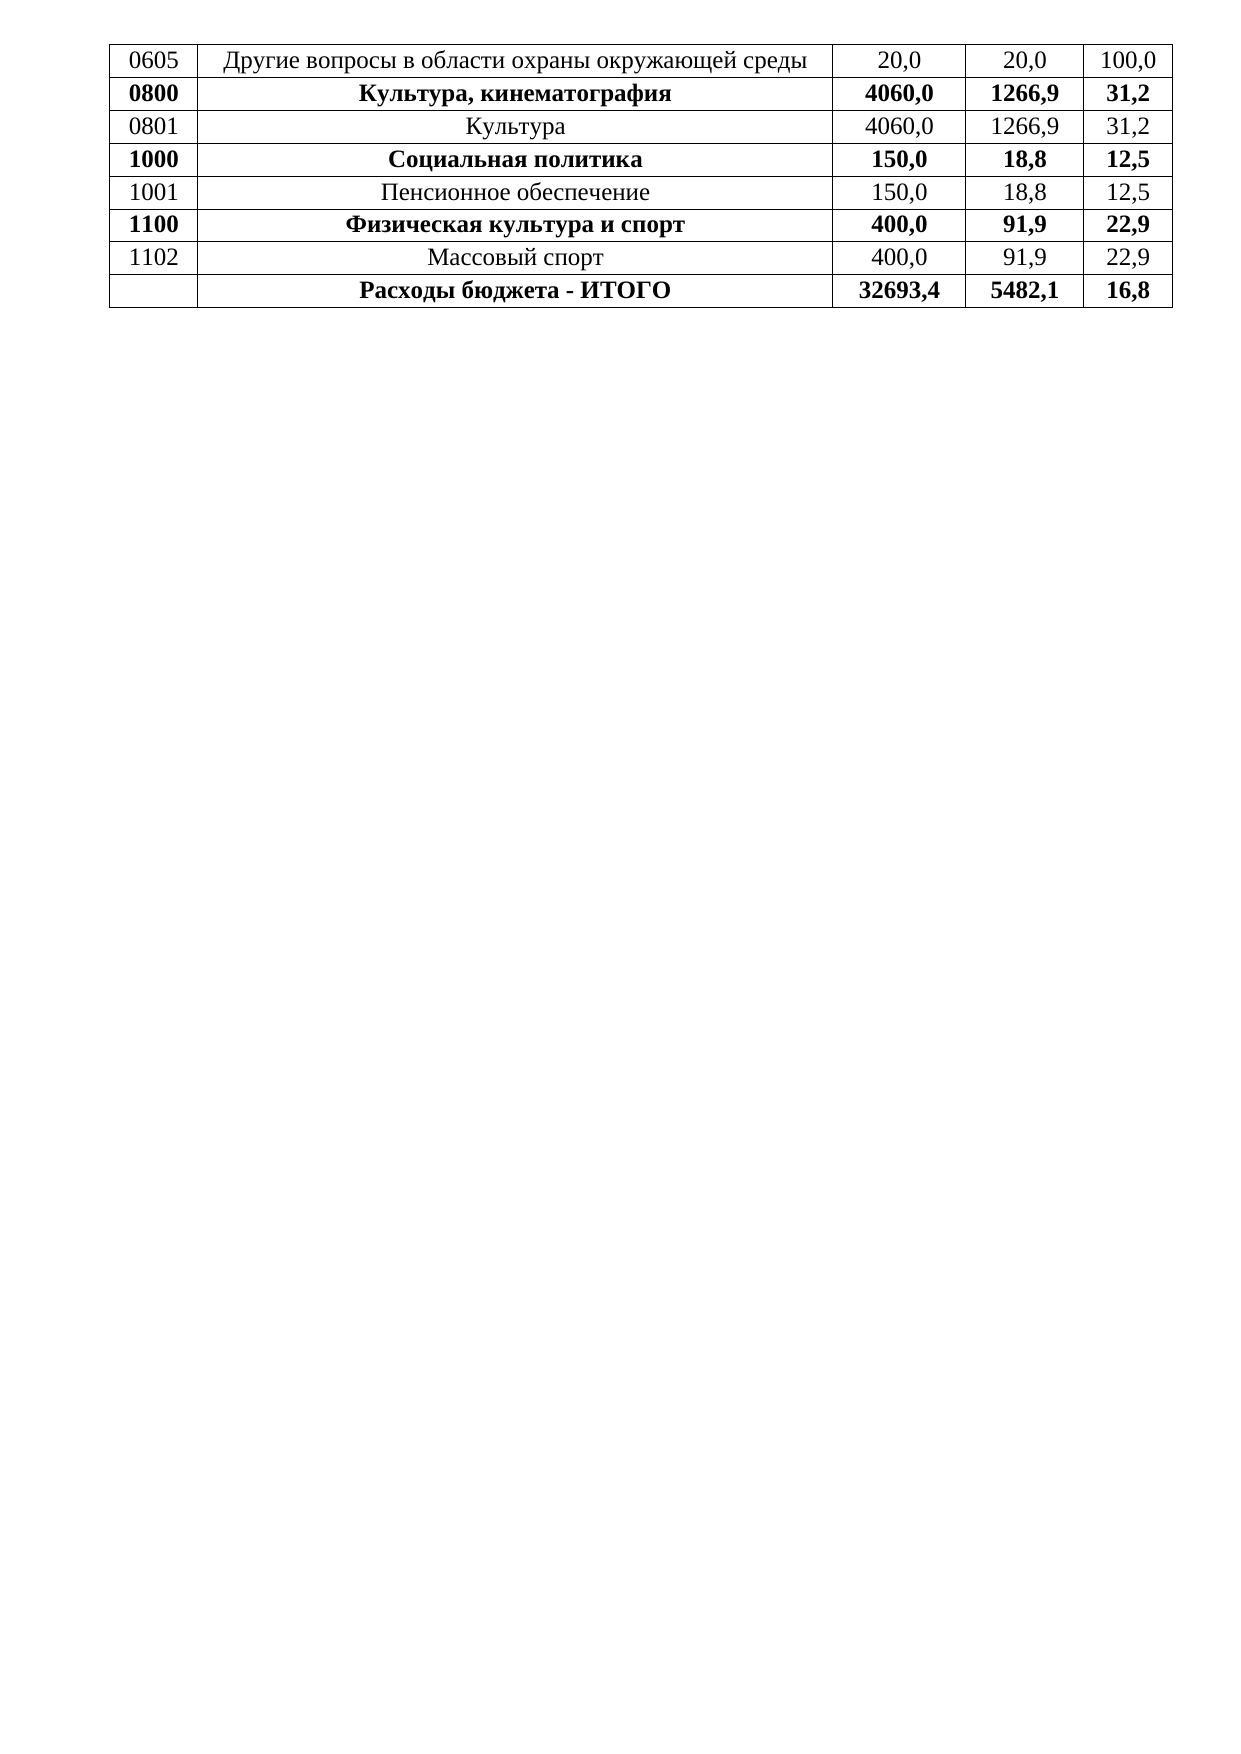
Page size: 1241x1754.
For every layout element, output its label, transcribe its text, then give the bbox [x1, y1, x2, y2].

table_cell Физическая культура и спорт [198, 210, 832, 241]
table_cell 91,9 [966, 242, 1083, 274]
table_cell Массовый спорт [198, 242, 832, 274]
table_cell 4060,0 [833, 78, 965, 110]
table_cell 91,9 [966, 210, 1083, 241]
table_cell 32693,4 [833, 275, 965, 307]
table_cell 150,0 [833, 177, 965, 208]
table_cell 4060,0 [833, 111, 965, 143]
table_cell 1000 [110, 144, 197, 176]
table_cell 150,0 [833, 144, 965, 176]
table_cell Социальная политика [198, 144, 832, 176]
table_cell 20,0 [833, 45, 965, 77]
table_cell 1001 [110, 177, 197, 208]
table_cell 100,0 [1084, 45, 1172, 77]
table_cell 1266,9 [966, 78, 1083, 110]
table_cell 12,5 [1084, 144, 1172, 176]
table_cell 400,0 [833, 210, 965, 241]
table_cell 0801 [110, 111, 197, 143]
table_cell 18,8 [966, 144, 1083, 176]
table_cell 18,8 [966, 177, 1083, 208]
table_cell Другие вопросы в области охраны окружающей среды [198, 45, 832, 77]
table_cell 20,0 [966, 45, 1083, 77]
table_cell 31,2 [1084, 111, 1172, 143]
table_cell 12,5 [1084, 177, 1172, 208]
table_cell 1266,9 [966, 111, 1083, 143]
table_cell 1102 [110, 242, 197, 274]
table_cell 0800 [110, 78, 197, 110]
table_cell [110, 275, 197, 307]
table_cell 1100 [110, 210, 197, 241]
table_cell Культура, кинематография [198, 78, 832, 110]
table_cell 5482,1 [966, 275, 1083, 307]
table_cell Культура [198, 111, 832, 143]
table_cell 0605 [110, 45, 197, 77]
table_cell 400,0 [833, 242, 965, 274]
table_cell 22,9 [1084, 210, 1172, 241]
table_cell 31,2 [1084, 78, 1172, 110]
table_cell 16,8 [1084, 275, 1172, 307]
table_cell Пенсионное обеспечение [198, 177, 832, 208]
table_cell 22,9 [1084, 242, 1172, 274]
table_cell Расходы бюджета - ИТОГО [198, 275, 832, 307]
